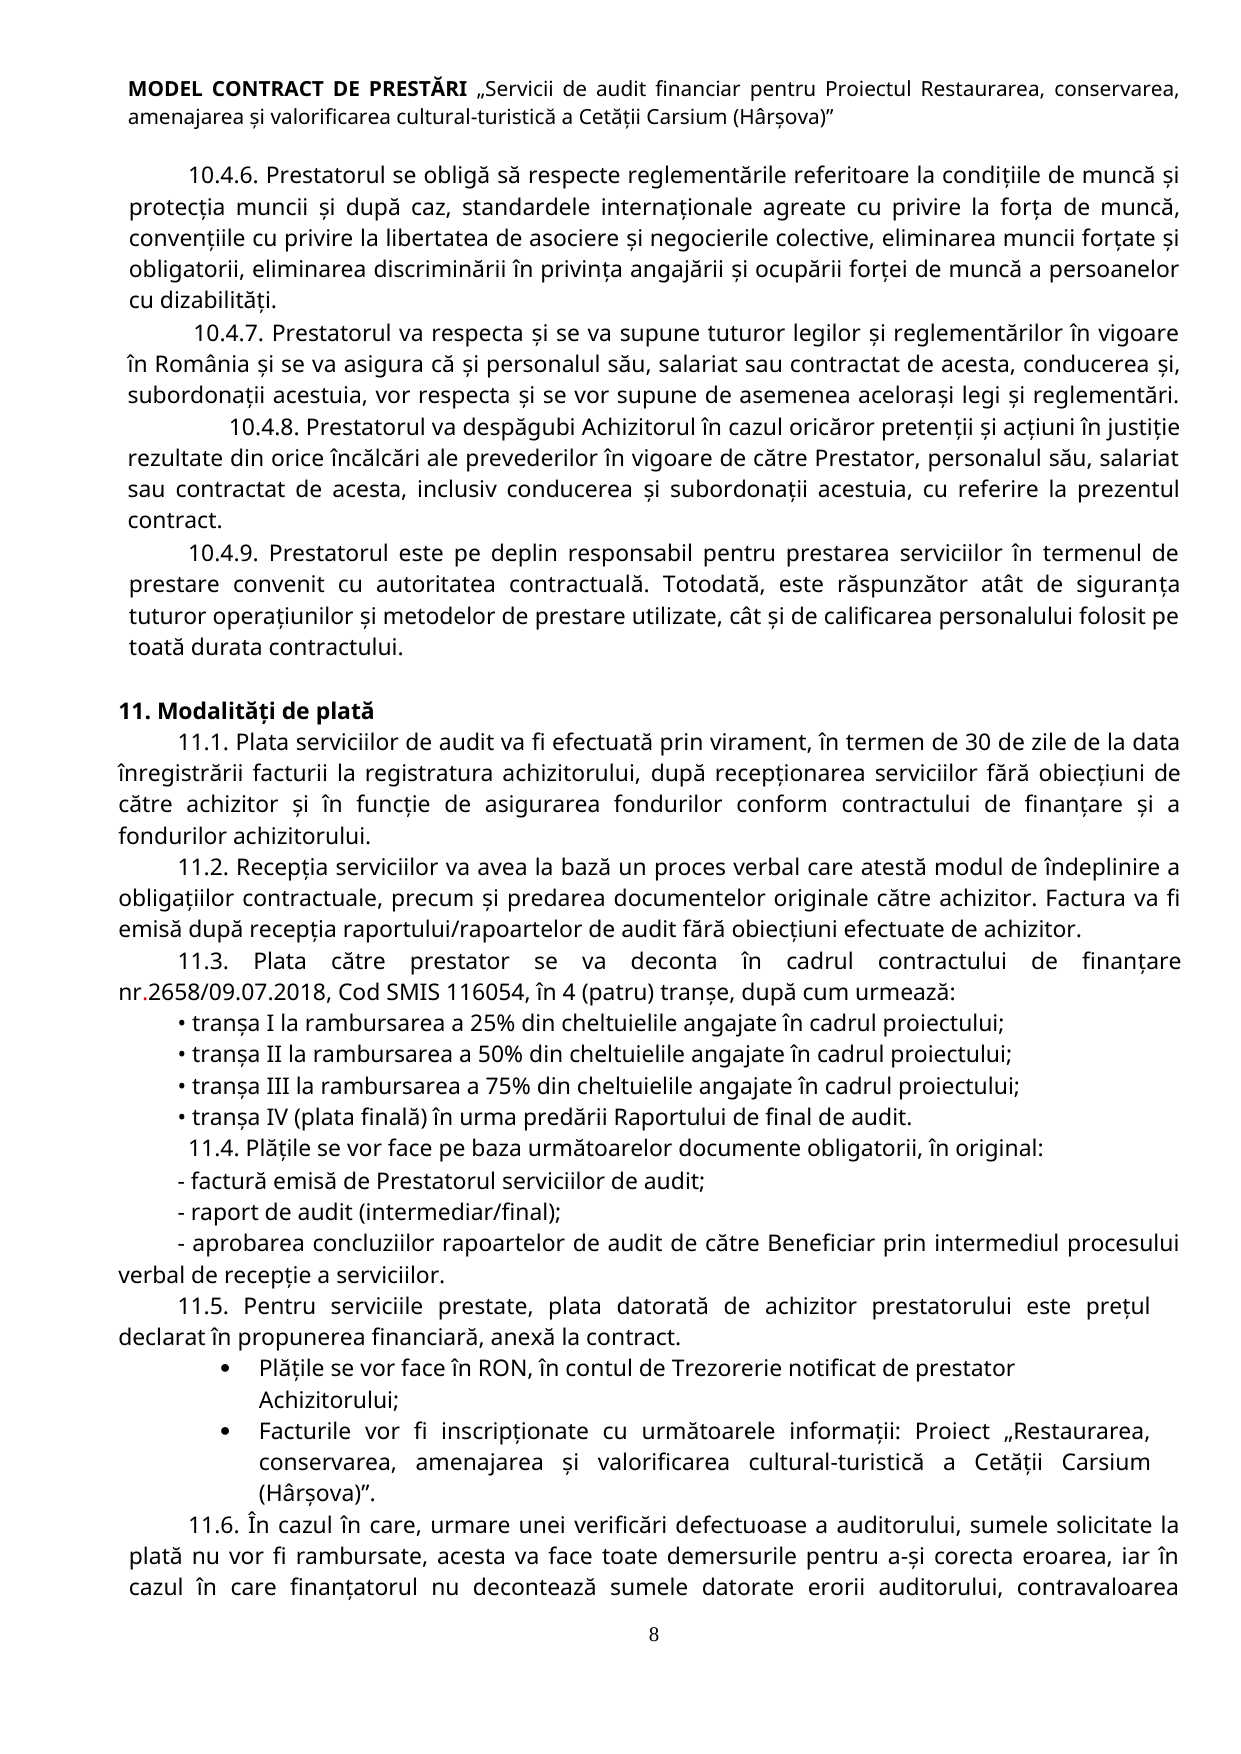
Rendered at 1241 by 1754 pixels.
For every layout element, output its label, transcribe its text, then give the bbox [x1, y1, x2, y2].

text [129, 1508, 1180, 1602]
text 11. Modalităţi de plată [118, 695, 1181, 726]
text 11.5. Pentru serviciile prestate, plata datorată de achizitor prestatorului este prețul declarat în propunerea financiară, anexă la contract. [118, 1290, 1152, 1352]
text 11.3. Plata către prestator se va deconta în cadrul contractului de finanţare nr.2658/09.07.2018, Cod SMIS 116054, în 4 (patru) tranşe, după cum urmează: [118, 945, 1181, 1007]
text - factură emisă de Prestatorul serviciilor de audit; [118, 1165, 1181, 1196]
text 10.4.7. Prestatorul va respecta şi se va supune tuturor legilor şi reglementărilor în vigoare în România şi se va asigura că şi personalul său, salariat sau contractat de acesta, conducerea şi, subordonaţii acestuia, vor respecta şi se vor supune de asemenea aceloraşi legi şi reglementări. 10.4.8. Prestatorul va despăgubi Achizitorul în cazul oricăror pretenţii şi acţiuni în justiţie rezultate din orice încălcări ale prevederilor în vigoare de către Prestator, personalul său, salariat sau contractat de acesta, inclusiv conducerea şi subordonaţii acestuia, cu referire la prezentul contract. [127, 317, 1180, 536]
text • tranşa IV (plata finală) în urma predării Raportului de final de audit. [118, 1101, 1181, 1132]
list Facturile vor fi inscripționate cu următoarele informații: Proiect „Restaurarea, conservarea, amenajarea și valorificarea cultural-turistică a Cetății Carsium (Hârșova)”. [221, 1415, 1152, 1508]
list Plățile se vor face în RON, în contul de Trezorerie notificat de prestator Achizitorului; [221, 1352, 1152, 1415]
text - aprobarea concluziilor rapoartelor de audit de către Beneficiar prin intermediul procesului verbal de recepție a serviciilor. [118, 1227, 1181, 1290]
text 11.1. Plata serviciilor de audit va fi efectuată prin virament, în termen de 30 de zile de la data înregistrării facturii la registratura achizitorului, după recepționarea serviciilor fără obiecțiuni de către achizitor și în funcție de asigurarea fondurilor conform contractului de finanțare și a fondurilor achizitorului. [118, 726, 1181, 851]
text 11.2. Recepția serviciilor va avea la bază un proces verbal care atestă modul de îndeplinire a obligațiilor contractuale, precum și predarea documentelor originale către achizitor. Factura va fi emisă după recepția raportului/rapoartelor de audit fără obiecțiuni efectuate de achizitor. [118, 851, 1181, 945]
text • tranşa II la rambursarea a 50% din cheltuielile angajate în cadrul proiectului; [118, 1038, 1181, 1070]
text 10.4.6. Prestatorul se obligă să respecte reglementările referitoare la condiţiile de muncă şi protecţia muncii şi după caz, standardele internaţionale agreate cu privire la forţa de muncă, convenţiile cu privire la libertatea de asociere şi negocierile colective, eliminarea muncii forţate şi obligatorii, eliminarea discriminării în privinţa angajării şi ocupării forţei de muncă a persoanelor cu dizabilităţi. [129, 159, 1180, 316]
text • tranşa I la rambursarea a 25% din cheltuielile angajate în cadrul proiectului; [118, 1007, 1181, 1038]
text • tranşa III la rambursarea a 75% din cheltuielile angajate în cadrul proiectului; [118, 1070, 1181, 1101]
text 10.4.9. Prestatorul este pe deplin responsabil pentru prestarea serviciilor în termenul de prestare convenit cu autoritatea contractuală. Totodată, este răspunzător atât de siguranţa tuturor operaţiunilor şi metodelor de prestare utilizate, cât şi de calificarea personalului folosit pe toată durata contractului. [129, 537, 1180, 662]
text 11.4. Plățile se vor face pe baza următoarelor documente obligatorii, în original: [129, 1132, 1180, 1163]
text - raport de audit (intermediar/final); [118, 1196, 1181, 1227]
